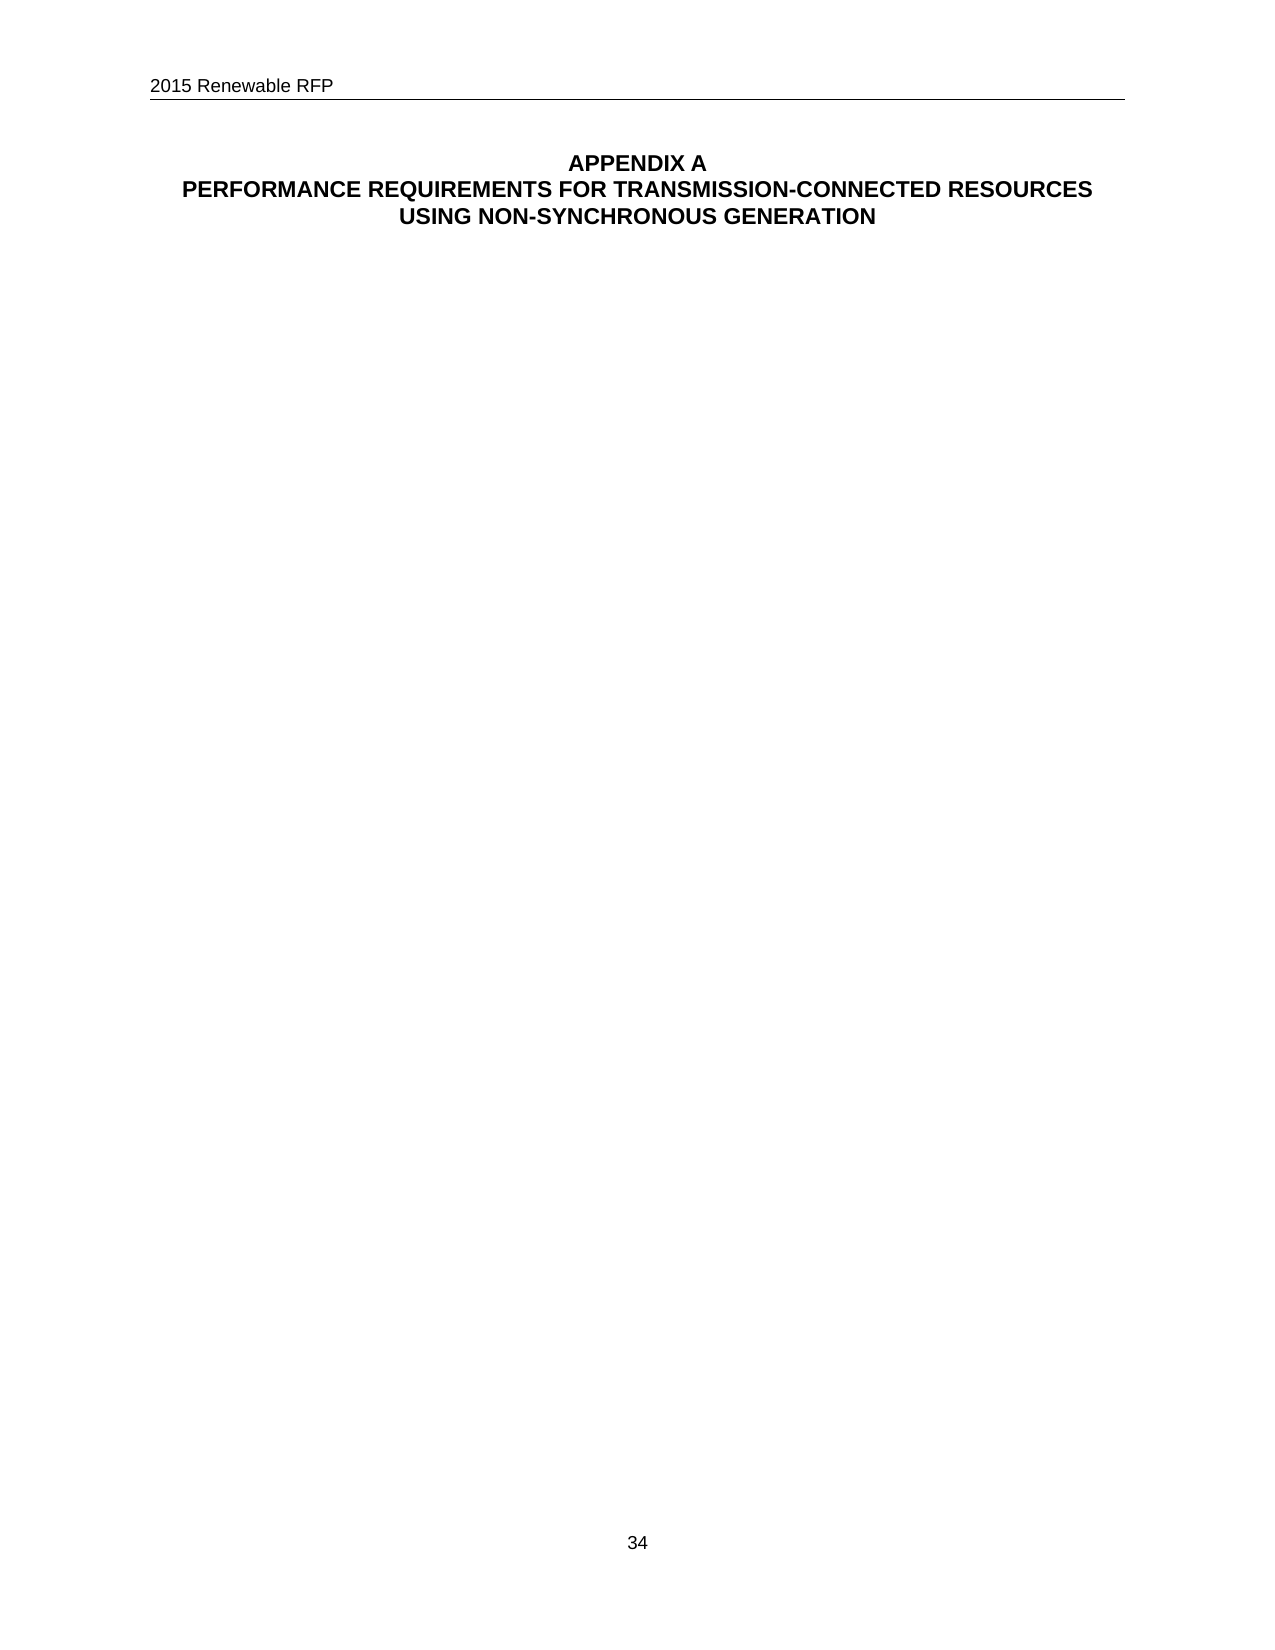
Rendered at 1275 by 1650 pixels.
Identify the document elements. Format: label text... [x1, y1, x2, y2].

text APPENDIX A PERFORMANCE REQUIREMENTS FOR TRANSMISSION-CONNECTED RESOURCES USING NON-SYNCHRONOUS GENERATION [150, 150, 1125, 229]
